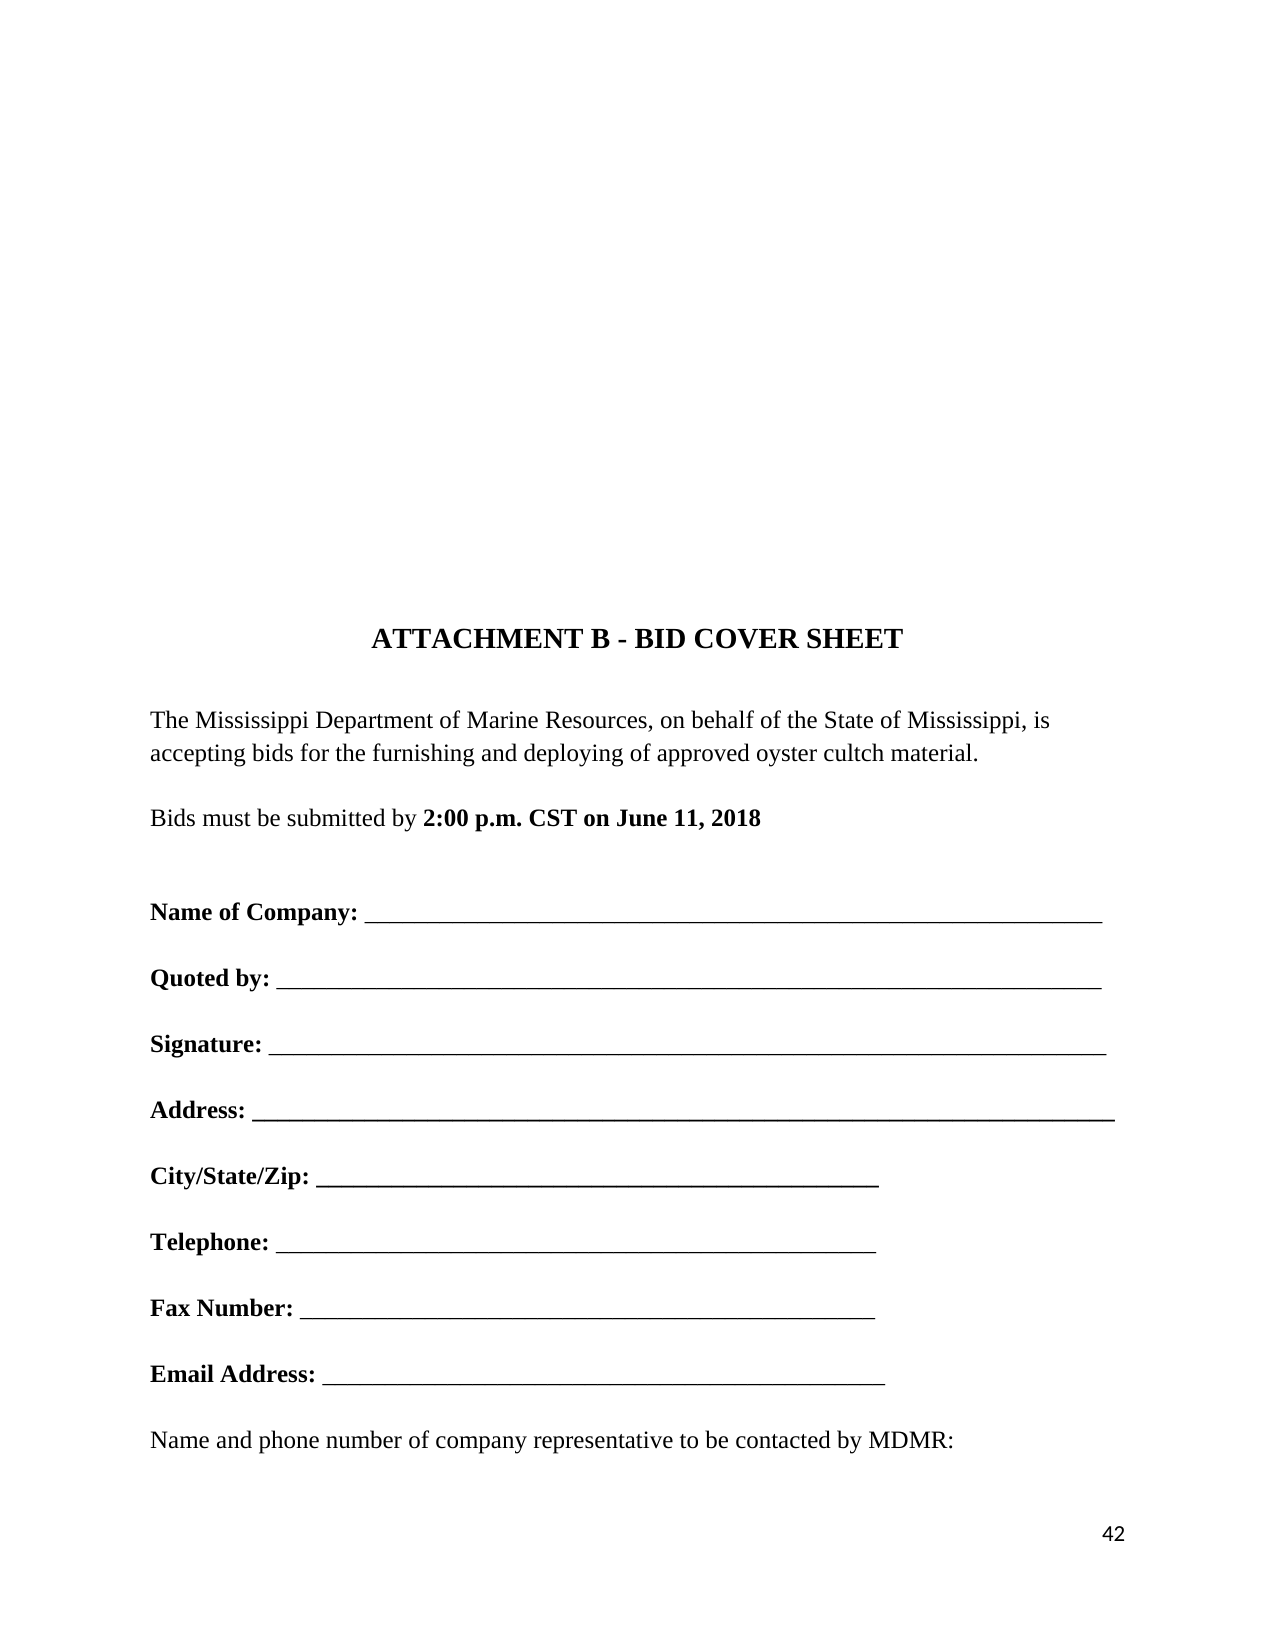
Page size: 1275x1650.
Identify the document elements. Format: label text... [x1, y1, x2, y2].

text Name of Company: ___________________________________________________________ [150, 897, 1125, 926]
text Quoted by: __________________________________________________________________ [150, 963, 1125, 992]
text Name and phone number of company representative to be contacted by MDMR: [150, 1425, 1125, 1454]
text Address: _____________________________________________________________________ [150, 1095, 1125, 1124]
text Signature: ___________________________________________________________________ [150, 1029, 1125, 1058]
text Telephone: ________________________________________________ [150, 1227, 1125, 1256]
text Email Address: _____________________________________________ [150, 1359, 1125, 1388]
text Fax Number: ______________________________________________ [150, 1293, 1125, 1322]
subtitle ATTACHMENT B - BID COVER SHEET [150, 621, 1125, 654]
text The Mississippi Department of Marine Resources, on behalf of the State of Mississippi, is accepting bids for the furnishing and deploying of approved oyster cultch material. [150, 705, 1125, 767]
text City/State/Zip: _____________________________________________ [150, 1161, 1125, 1190]
text Bids must be submitted by 2:00 p.m. CST on June 11, 2018 [150, 803, 1125, 832]
